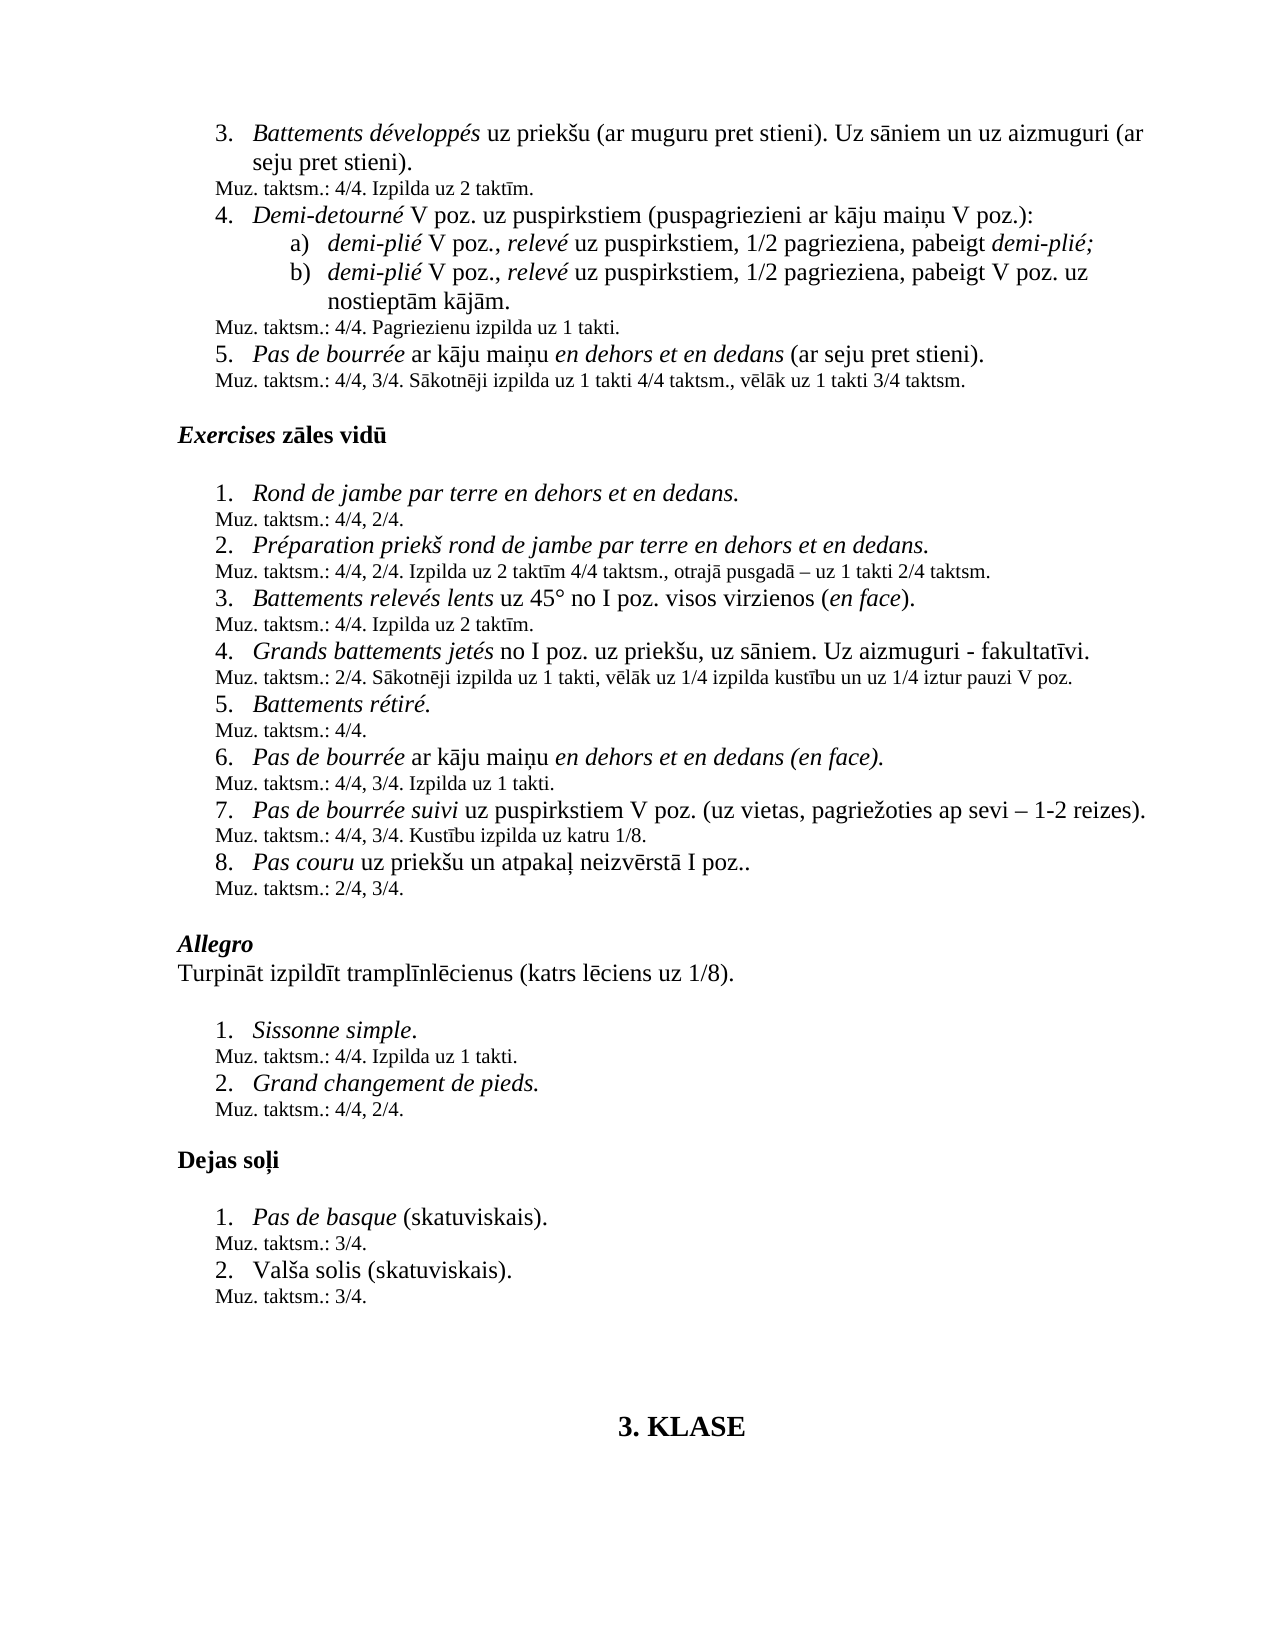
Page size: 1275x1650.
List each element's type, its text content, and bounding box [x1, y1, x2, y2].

list Pas de bourrée ar kāju maiņu en dehors et en dedans (en face). [215, 742, 1186, 771]
text Muz. taktsm.: 4/4, 2/4. [215, 1097, 1186, 1121]
text 3. KLASE [177, 1409, 1186, 1442]
text Muz. taktsm.: 4/4, 3/4. Sākotnēji izpilda uz 1 takti 4/4 taktsm., vēlāk uz 1 takti 3/4 taktsm. [215, 367, 1186, 392]
text Muz. taktsm.: 3/4. [215, 1284, 1186, 1308]
text Muz. taktsm.: 4/4, 2/4. Izpilda uz 2 taktīm 4/4 taktsm., otrajā pusgadā – uz 1 takti 2/4 taktsm. [215, 559, 1186, 583]
text Muz. taktsm.: 4/4, 2/4. [215, 507, 1186, 531]
list Sissonne simple. [215, 1015, 1186, 1044]
text Muz. taktsm.: 3/4. [215, 1231, 1186, 1255]
list Pas de basque (skatuviskais). [215, 1202, 1186, 1231]
text Allegro [177, 929, 1186, 958]
text Turpināt izpildīt tramplīnlēcienus (katrs lēciens uz 1/8). [177, 958, 1186, 987]
list Demi-detourné V poz. uz puspirkstiem (puspagriezieni ar kāju maiņu V poz.): [215, 200, 1186, 228]
text Muz. taktsm.: 4/4. Izpilda uz 2 taktīm. [215, 176, 1186, 200]
list Grands battements jetés no I poz. uz priekšu, uz sāniem. Uz aizmuguri - fakultatīvi. [215, 636, 1186, 665]
list Pas de bourrée suivi uz puspirkstiem V poz. (uz vietas, pagriežoties ap sevi – 1-2 reizes). [215, 795, 1186, 823]
text Muz. taktsm.: 2/4. Sākotnēji izpilda uz 1 takti, vēlāk uz 1/4 izpilda kustību un uz 1/4 iztur pauzi V poz. [215, 665, 1186, 689]
text Muz. taktsm.: 4/4. Pagriezienu izpilda uz 1 takti. [177, 315, 1186, 339]
text Muz. taktsm.: 4/4, 3/4. Izpilda uz 1 takti. [215, 771, 1186, 795]
list Exercises zāles vidū [177, 420, 1186, 449]
text Muz. taktsm.: 4/4. [215, 718, 1186, 742]
list Valša solis (skatuviskais). [215, 1255, 1186, 1284]
list demi-plié V poz., relevé uz puspirkstiem, 1/2 pagrieziena, pabeigt V poz. uz nostieptām kājām. [290, 257, 1186, 315]
list Préparation priekš rond de jambe par terre en dehors et en dedans. [215, 531, 1186, 559]
list Grand changement de pieds. [215, 1068, 1186, 1097]
list Battements développés uz priekšu (ar muguru pret stieni). Uz sāniem un uz aizmuguri (ar seju pret stieni). [215, 118, 1186, 176]
text Muz. taktsm.: 4/4, 3/4. Kustību izpilda uz katru 1/8. [215, 823, 1186, 847]
text Muz. taktsm.: 2/4, 3/4. [215, 876, 1186, 900]
list demi-plié V poz., relevé uz puspirkstiem, 1/2 pagrieziena, pabeigt demi-plié; [290, 228, 1186, 257]
list Pas couru uz priekšu un atpakaļ neizvērstā I poz.. [215, 847, 1186, 876]
list Battements rétiré. [215, 689, 1186, 718]
text Muz. taktsm.: 4/4. Izpilda uz 1 takti. [215, 1044, 1186, 1068]
list Pas de bourrée ar kāju maiņu en dehors et en dedans (ar seju pret stieni). [215, 339, 1186, 367]
text Muz. taktsm.: 4/4. Izpilda uz 2 taktīm. [215, 612, 1186, 636]
list Rond de jambe par terre en dehors et en dedans. [215, 478, 1186, 507]
text Dejas soļi [177, 1145, 1186, 1174]
list Battements relevés lents uz 45° no I poz. visos virzienos (en face). [215, 583, 1186, 612]
